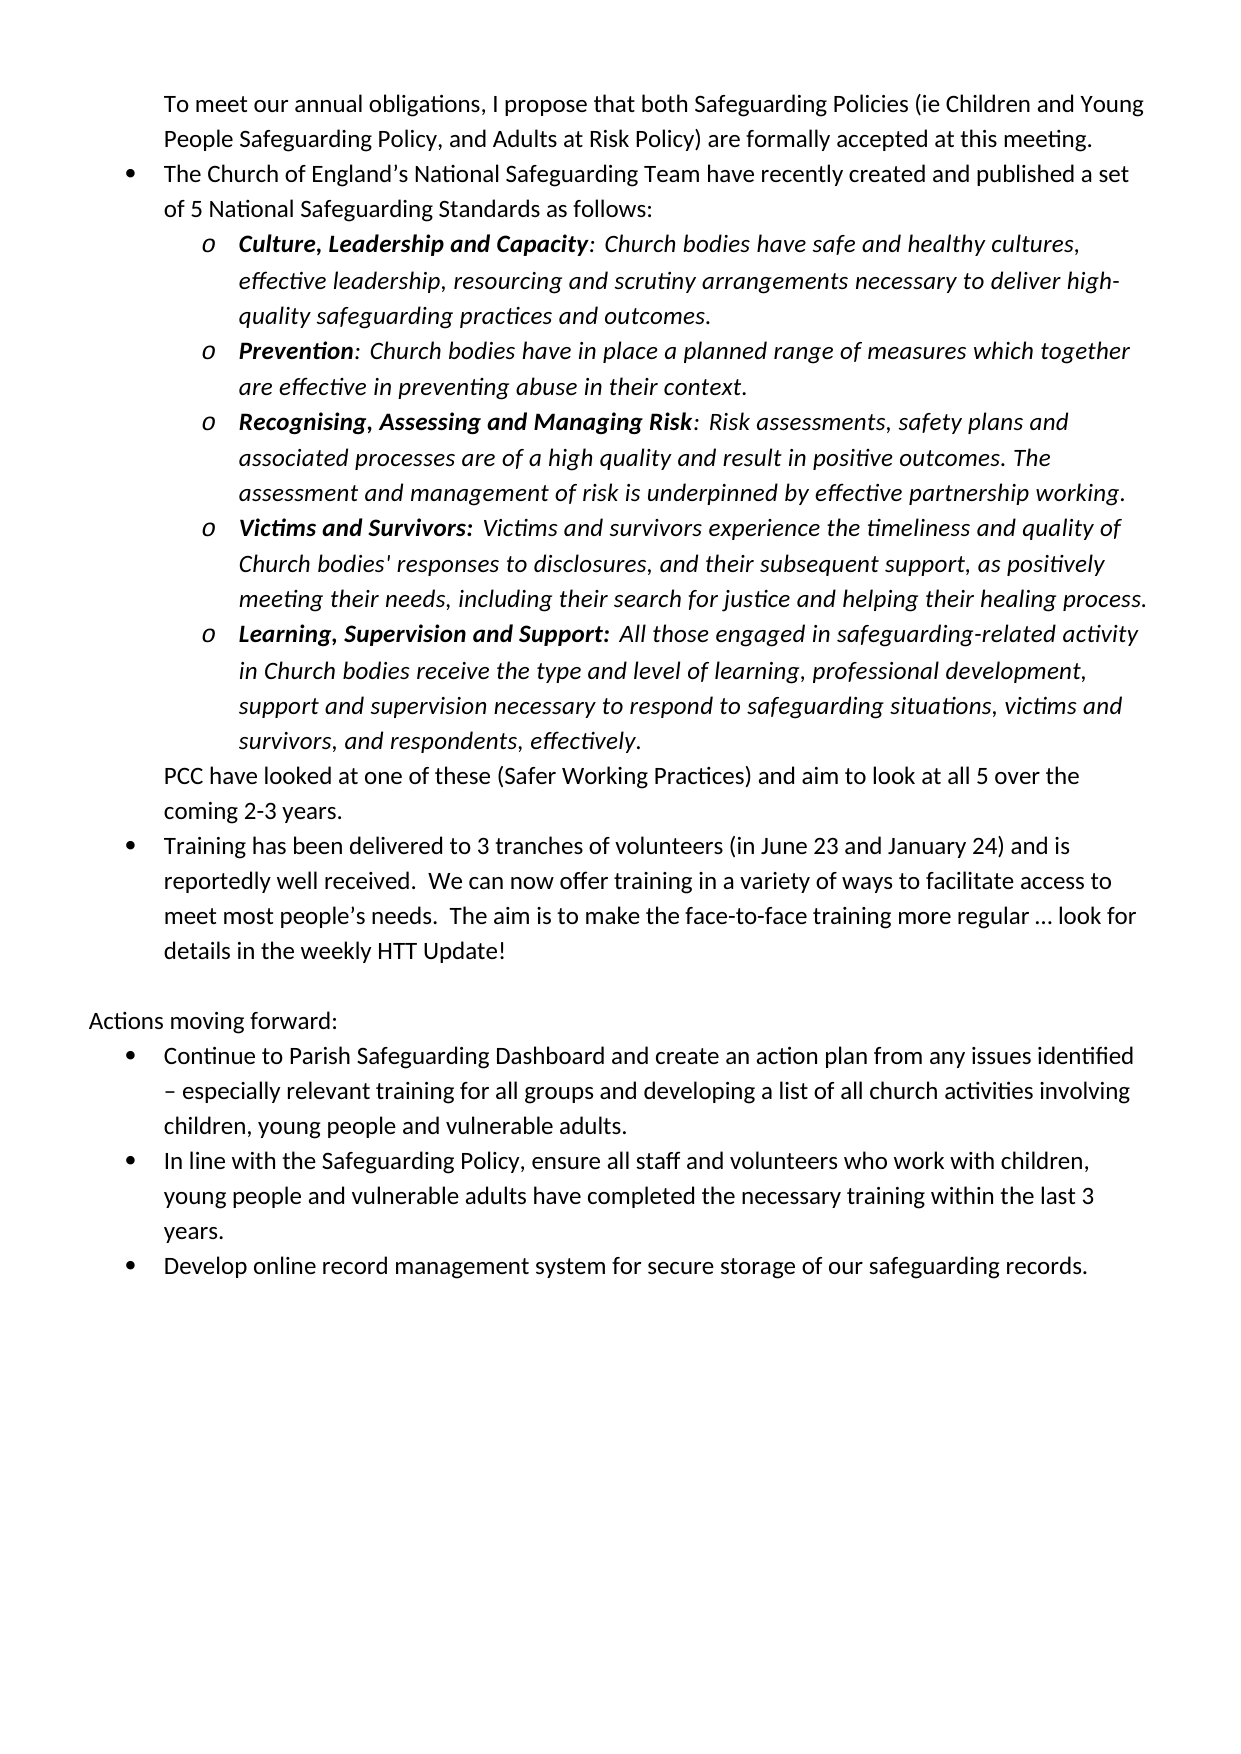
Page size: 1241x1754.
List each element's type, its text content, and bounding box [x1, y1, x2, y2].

list Learning, Supervision and Support: All those engaged in safeguarding-related activity in Church bodies receive the type and level of learning, professional development, support and supervision necessary to respond to safeguarding situations, victims and survivors, and respondents, effectively. [201, 619, 1152, 755]
list PCC have looked at one of these (Safer Working Practices) and aim to look at all 5 over the coming 2-3 years. [164, 760, 1152, 825]
list Training has been delivered to 3 tranches of volunteers (in June 23 and January 24) and is reportedly well received. We can now offer training in a variety of ways to facilitate access to meet most people’s needs. The aim is to make the face-to-face training more regular … look for details in the weekly HTT Update! [126, 830, 1152, 965]
text Actions moving forward: [89, 1005, 1152, 1035]
list Culture, Leadership and Capacity: Church bodies have safe and healthy cultures, effective leadership, resourcing and scrutiny arrangements necessary to deliver high-quality safeguarding practices and outcomes. [201, 229, 1152, 330]
list The Church of England’s National Safeguarding Team have recently created and published a set of 5 National Safeguarding Standards as follows: [126, 159, 1152, 224]
list Continue to Parish Safeguarding Dashboard and create an action plan from any issues identified – especially relevant training for all groups and developing a list of all church activities involving children, young people and vulnerable adults. [126, 1040, 1152, 1140]
list Develop online record management system for secure storage of our safeguarding records. [126, 1250, 1152, 1280]
list Recognising, Assessing and Managing Risk: Risk assessments, safety plans and associated processes are of a high quality and result in positive outcomes. The assessment and management of risk is underpinned by effective partnership working. [201, 406, 1152, 508]
list Victims and Survivors: Victims and survivors experience the timeliness and quality of Church bodies' responses to disclosures, and their subsequent support, as positively meeting their needs, including their search for justice and helping their healing process. [201, 512, 1152, 614]
list Prevention: Church bodies have in place a planned range of measures which together are effective in preventing abuse in their context. [201, 335, 1152, 402]
list In line with the Safeguarding Policy, ensure all staff and volunteers who work with children, young people and vulnerable adults have completed the necessary training within the last 3 years. [126, 1145, 1152, 1245]
text To meet our annual obligations, I propose that both Safeguarding Policies (ie Children and Young People Safeguarding Policy, and Adults at Risk Policy) are formally accepted at this meeting. [164, 89, 1152, 154]
